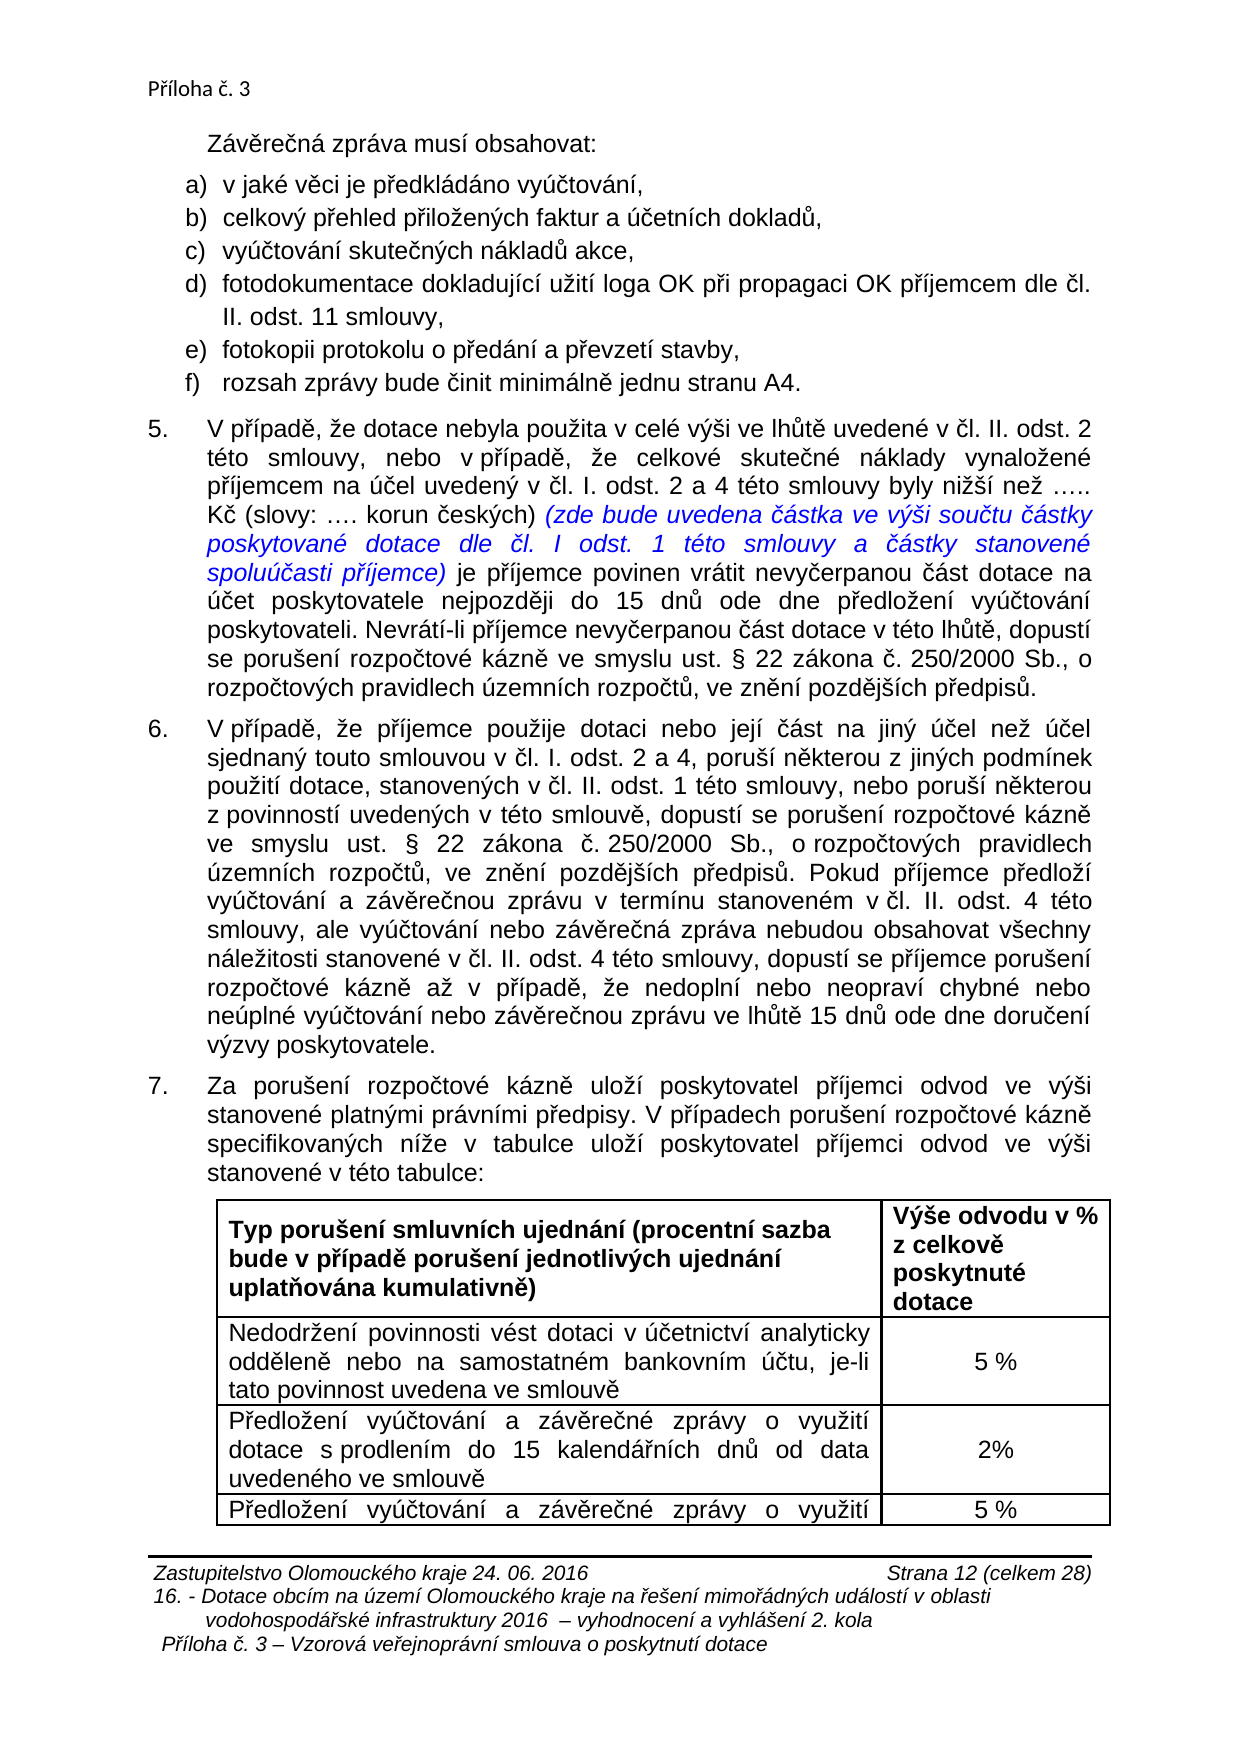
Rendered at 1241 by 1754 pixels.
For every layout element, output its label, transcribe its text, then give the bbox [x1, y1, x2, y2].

table_header Typ porušení smluvních ujednání (procentní sazba bude v případě porušení jednotlivých ujednání uplatňována kumulativně) [218, 1201, 880, 1316]
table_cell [218, 1495, 880, 1524]
table_cell Nedodržení povinnosti vést dotaci v účetnictví analyticky odděleně nebo na samostatném bankovním účtu, je-li tato povinnost uvedena ve smlouvě [218, 1318, 880, 1404]
text Závěrečná zpráva musí obsahovat: [207, 129, 1092, 158]
table_cell 5 % [883, 1495, 1109, 1524]
table_cell Předložení vyúčtování a závěrečné zprávy o využití dotace s prodlením do 15 kalendářních dnů od data uvedeného ve smlouvě [218, 1406, 880, 1493]
list V případě, že příjemce použije dotaci nebo její část na jiný účel než účel sjednaný touto smlouvou v čl. I. odst. 2 a 4, poruší některou z jiných podmínek použití dotace, stanovených v čl. II. odst. 1 této smlouvy, nebo poruší některou z povinností uvedených v této smlouvě, dopustí se porušení rozpočtové kázně ve smyslu ust. § 22 zákona č. 250/2000 Sb., o rozpočtových pravidlech územních rozpočtů, ve znění pozdějších předpisů. Pokud příjemce předloží vyúčtování a závěrečnou zprávu v termínu stanoveném v čl. II. odst. 4 této smlouvy, ale vyúčtování nebo závěrečná zpráva nebudou obsahovat všechny náležitosti stanovené v čl. II. odst. 4 této smlouvy, dopustí se příjemce porušení rozpočtové kázně až v případě, že nedoplní nebo neopraví chybné nebo neúplné vyúčtování nebo závěrečnou zprávu ve lhůtě 15 dnů ode dne doručení výzvy poskytovatele. [148, 714, 1092, 1059]
table_header Výše odvodu v % z celkově poskytnuté dotace [883, 1201, 1109, 1316]
table_cell 2% [883, 1406, 1109, 1493]
list rozsah zprávy bude činit minimálně jednu stranu A4. [185, 368, 1092, 397]
list v jaké věci je předkládáno vyúčtování, [185, 170, 1092, 199]
list Za porušení rozpočtové kázně uloží poskytovatel příjemci odvod ve výši stanovené platnými právními předpisy. V případech porušení rozpočtové kázně specifikovaných níže v tabulce uloží poskytovatel příjemci odvod ve výši stanovené v této tabulce: [148, 1071, 1092, 1186]
table_cell 5 % [883, 1318, 1109, 1404]
list celkový přehled přiložených faktur a účetních dokladů, [185, 203, 1092, 232]
list V případě, že dotace nebyla použita v celé výši ve lhůtě uvedené v čl. II. odst. 2 této smlouvy, nebo v případě, že celkové skutečné náklady vynaložené příjemcem na účel uvedený v čl. I. odst. 2 a 4 této smlouvy byly nižší než ….. Kč (slovy: …. korun českých) (zde bude uvedena částka ve výši součtu částky poskytované dotace dle čl. I odst. 1 této smlouvy a částky stanovené spoluúčasti příjemce) je příjemce povinen vrátit nevyčerpanou část dotace na účet poskytovatele nejpozději do 15 dnů ode dne předložení vyúčtování poskytovateli. Nevrátí-li příjemce nevyčerpanou část dotace v této lhůtě, dopustí se porušení rozpočtové kázně ve smyslu ust. § 22 zákona č. 250/2000 Sb., o rozpočtových pravidlech územních rozpočtů, ve znění pozdějších předpisů. [148, 414, 1092, 701]
list fotodokumentace dokladující užití loga OK při propagaci OK příjemcem dle čl. II. odst. 11 smlouvy, [185, 269, 1092, 331]
list vyúčtování skutečných nákladů akce, [185, 236, 1092, 265]
list fotokopii protokolu o předání a převzetí stavby, [185, 335, 1092, 364]
